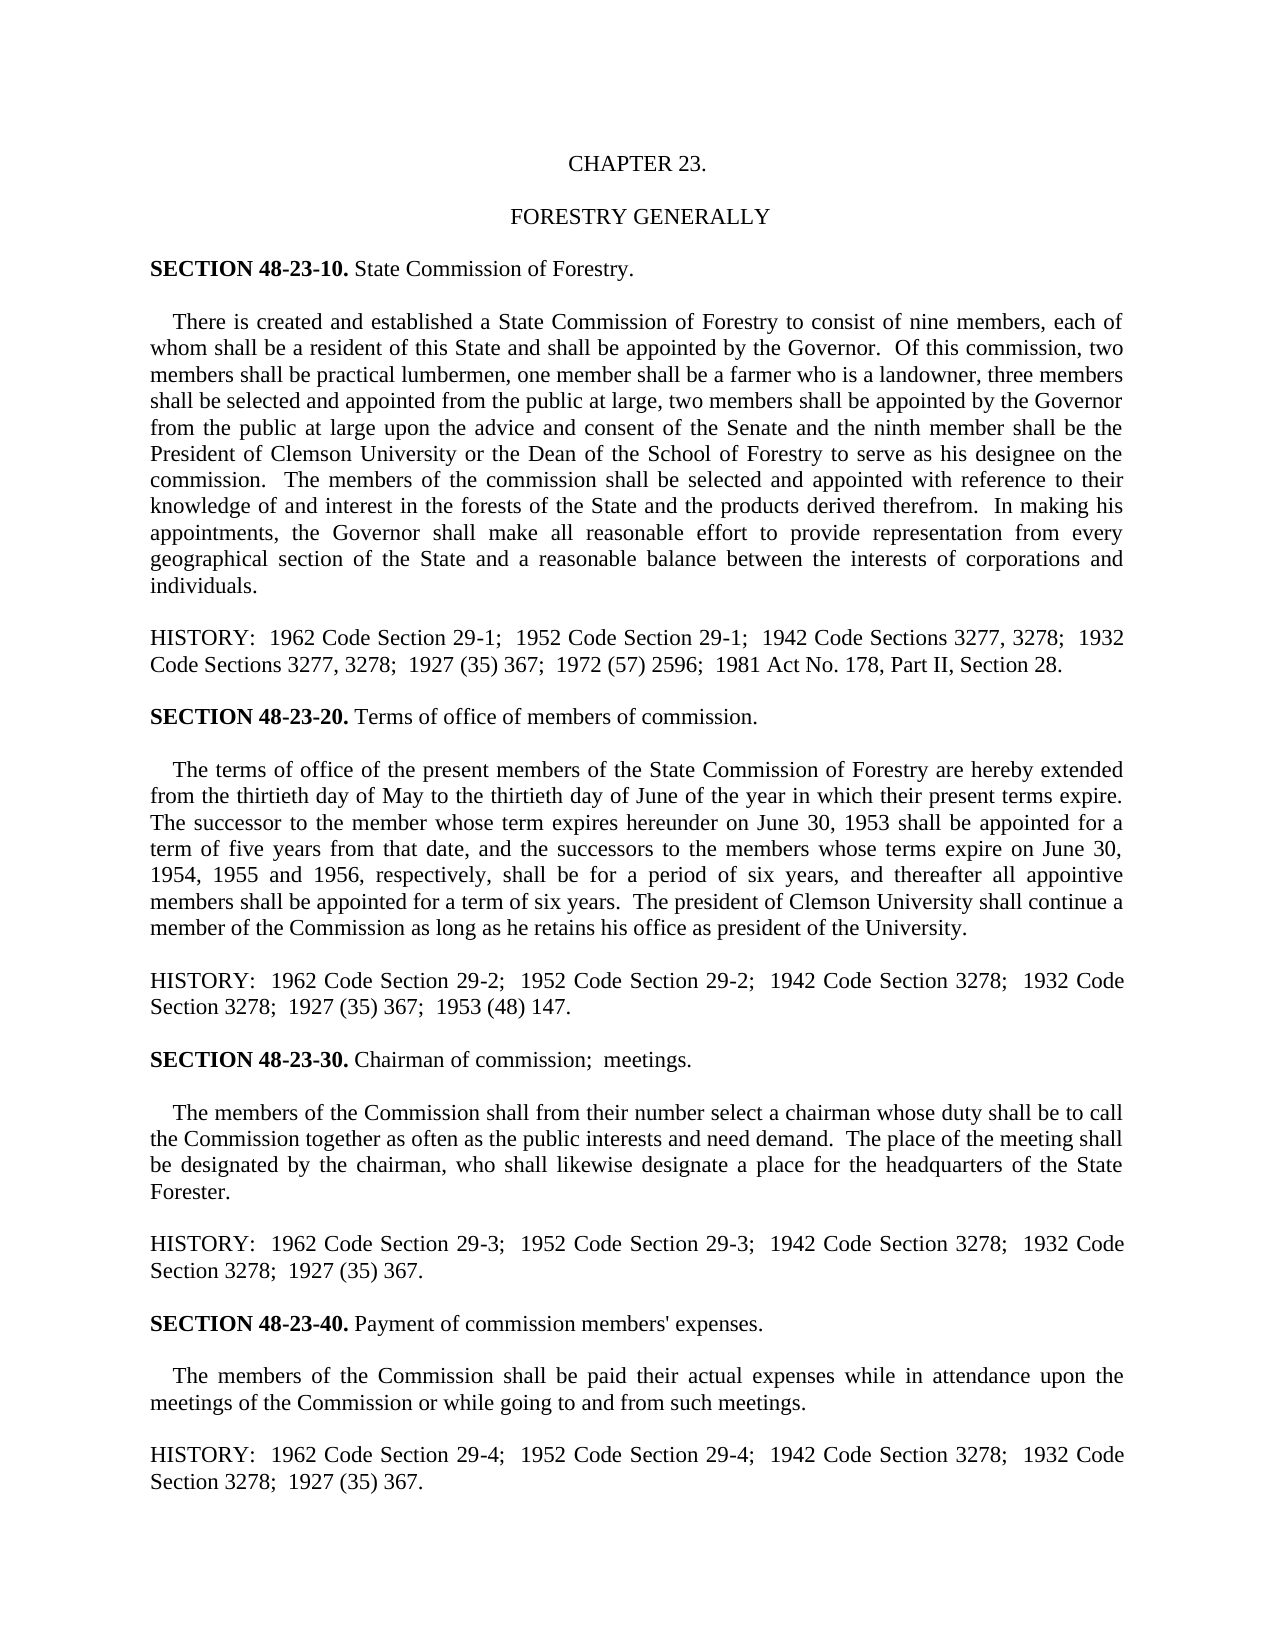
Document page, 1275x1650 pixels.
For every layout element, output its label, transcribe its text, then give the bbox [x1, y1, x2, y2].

text The terms of office of the present members of the State Commission of Forestry are hereby extended from the thirtieth day of May to the thirtieth day of June of the year in which their present terms expire. The successor to the member whose term expires hereunder on June 30, 1953 shall be appointed for a term of five years from that date, and the successors to the members whose terms expire on June 30, 1954, 1955 and 1956, respectively, shall be for a period of six years, and thereafter all appointive members shall be appointed for a term of six years. The president of Clemson University shall continue a member of the Commission as long as he retains his office as president of the University. [150, 756, 1125, 941]
text SECTION 48-23-10. State Commission of Forestry. [150, 255, 1125, 282]
text FORESTRY GENERALLY [150, 203, 1125, 229]
text There is created and established a State Commission of Forestry to consist of nine members, each of whom shall be a resident of this State and shall be appointed by the Governor. Of this commission, two members shall be practical lumbermen, one member shall be a farmer who is a landowner, three members shall be selected and appointed from the public at large, two members shall be appointed by the Governor from the public at large upon the advice and consent of the Senate and the ninth member shall be the President of Clemson University or the Dean of the School of Forestry to serve as his designee on the commission. The members of the commission shall be selected and appointed with reference to their knowledge of and interest in the forests of the State and the products derived therefrom. In making his appointments, the Governor shall make all reasonable effort to provide representation from every geographical section of the State and a reasonable balance between the interests of corporations and individuals. [150, 308, 1125, 598]
text SECTION 48-23-40. Payment of commission members' expenses. [150, 1309, 1125, 1336]
text HISTORY: 1962 Code Section 29-4; 1952 Code Section 29-4; 1942 Code Section 3278; 1932 Code Section 3278; 1927 (35) 367. [150, 1441, 1125, 1494]
text SECTION 48-23-20. Terms of office of members of commission. [150, 703, 1125, 730]
text HISTORY: 1962 Code Section 29-1; 1952 Code Section 29-1; 1942 Code Sections 3277, 3278; 1932 Code Sections 3277, 3278; 1927 (35) 367; 1972 (57) 2596; 1981 Act No. 178, Part II, Section 28. [150, 624, 1125, 677]
text The members of the Commission shall from their number select a chairman whose duty shall be to call the Commission together as often as the public interests and need demand. The place of the meeting shall be designated by the chairman, who shall likewise designate a place for the headquarters of the State Forester. [150, 1099, 1125, 1204]
text HISTORY: 1962 Code Section 29-3; 1952 Code Section 29-3; 1942 Code Section 3278; 1932 Code Section 3278; 1927 (35) 367. [150, 1231, 1125, 1283]
text HISTORY: 1962 Code Section 29-2; 1952 Code Section 29-2; 1942 Code Section 3278; 1932 Code Section 3278; 1927 (35) 367; 1953 (48) 147. [150, 967, 1125, 1020]
text SECTION 48-23-30. Chairman of commission; meetings. [150, 1046, 1125, 1072]
text The members of the Commission shall be paid their actual expenses while in attendance upon the meetings of the Commission or while going to and from such meetings. [150, 1362, 1125, 1415]
text CHAPTER 23. [150, 150, 1125, 176]
